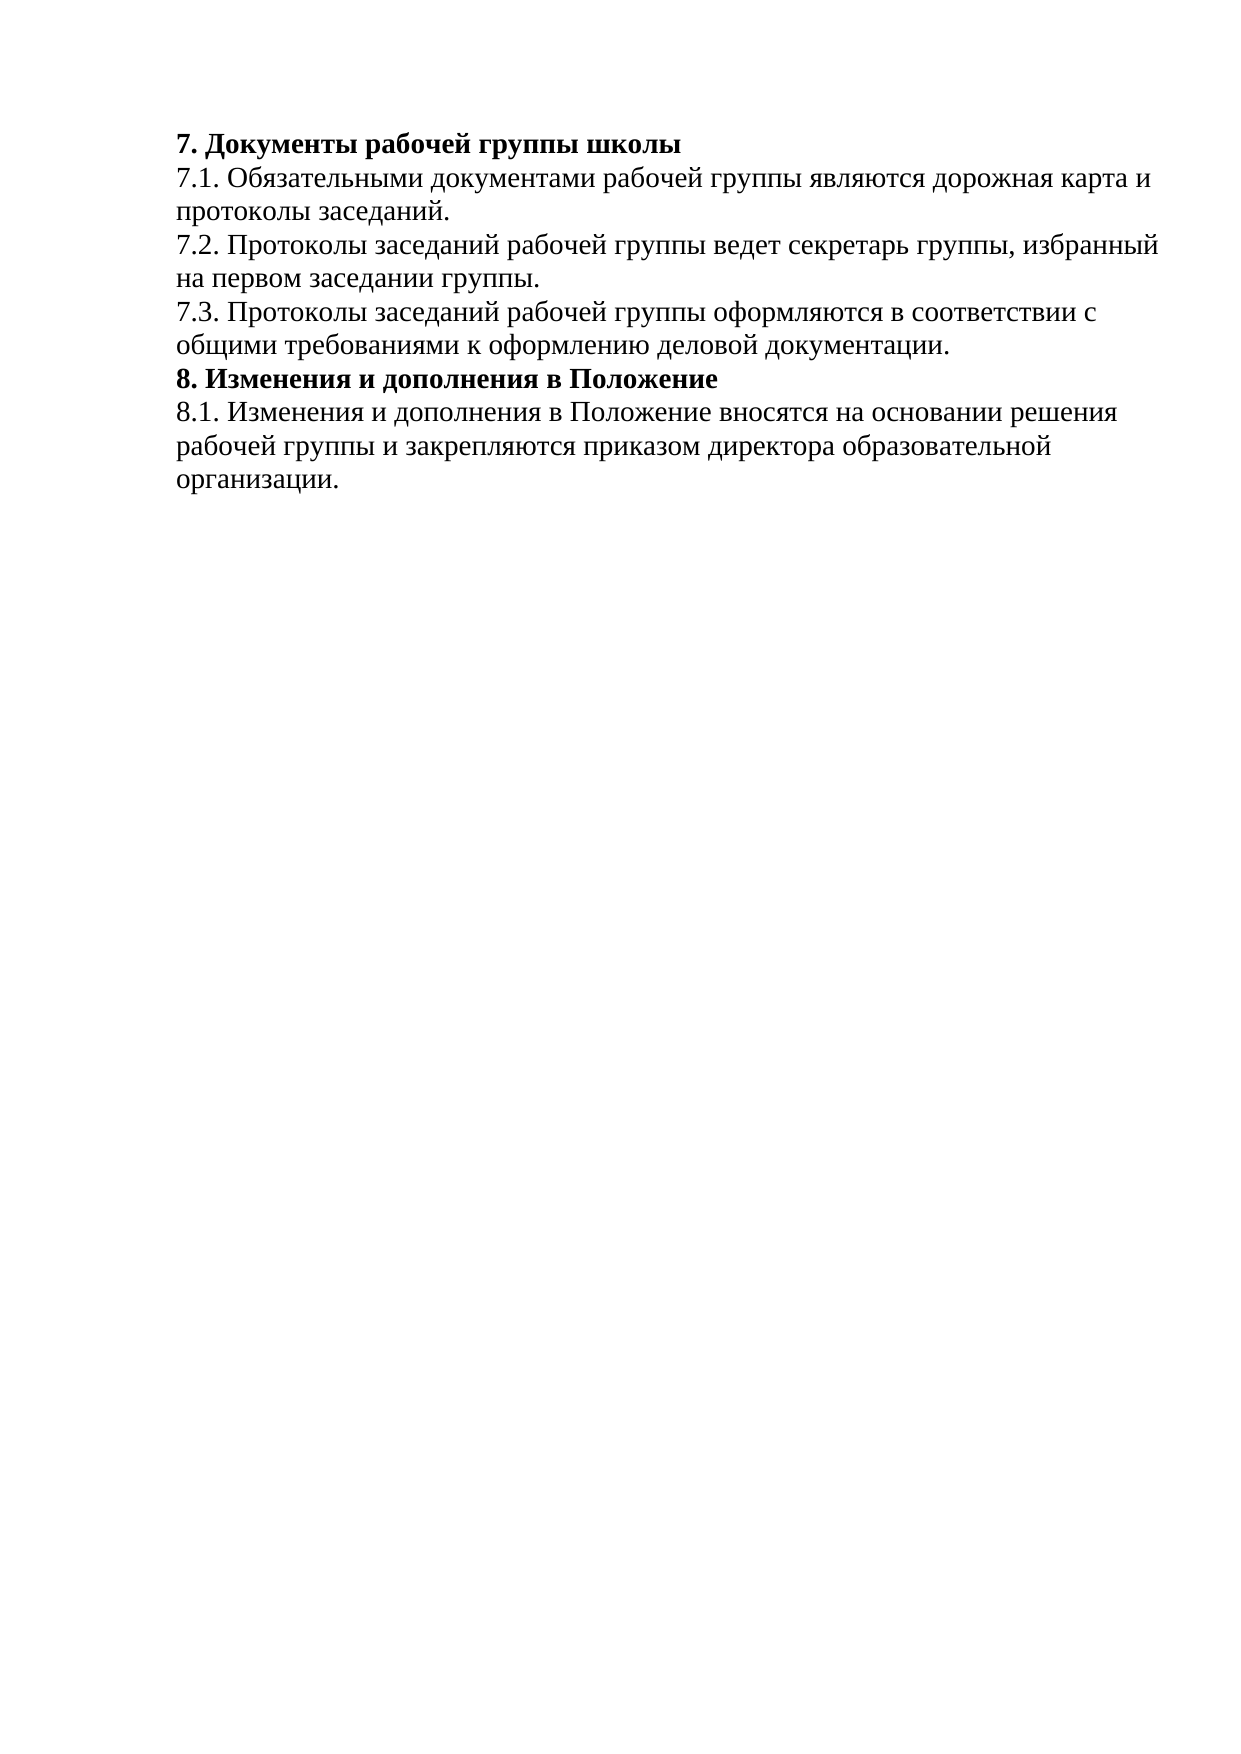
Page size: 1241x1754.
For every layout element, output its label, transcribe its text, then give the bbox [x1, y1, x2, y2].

text 7.1. Обязательными документами рабочей группы являются дорожная карта и протоколы заседаний. [176, 160, 1166, 227]
text 7.3. Протоколы заседаний рабочей группы оформляются в соответствии с общими требованиями к оформлению деловой документации. [176, 294, 1166, 361]
text 7. Документы рабочей группы школы [176, 126, 1166, 160]
text 8. Изменения и дополнения в Положение [176, 361, 1166, 394]
text 7.2. Протоколы заседаний рабочей группы ведет секретарь группы, избранный на первом заседании группы. [176, 227, 1166, 294]
text 8.1. Изменения и дополнения в Положение вносятся на основании решения рабочей группы и закрепляются приказом директора образовательной организации. [176, 394, 1166, 495]
